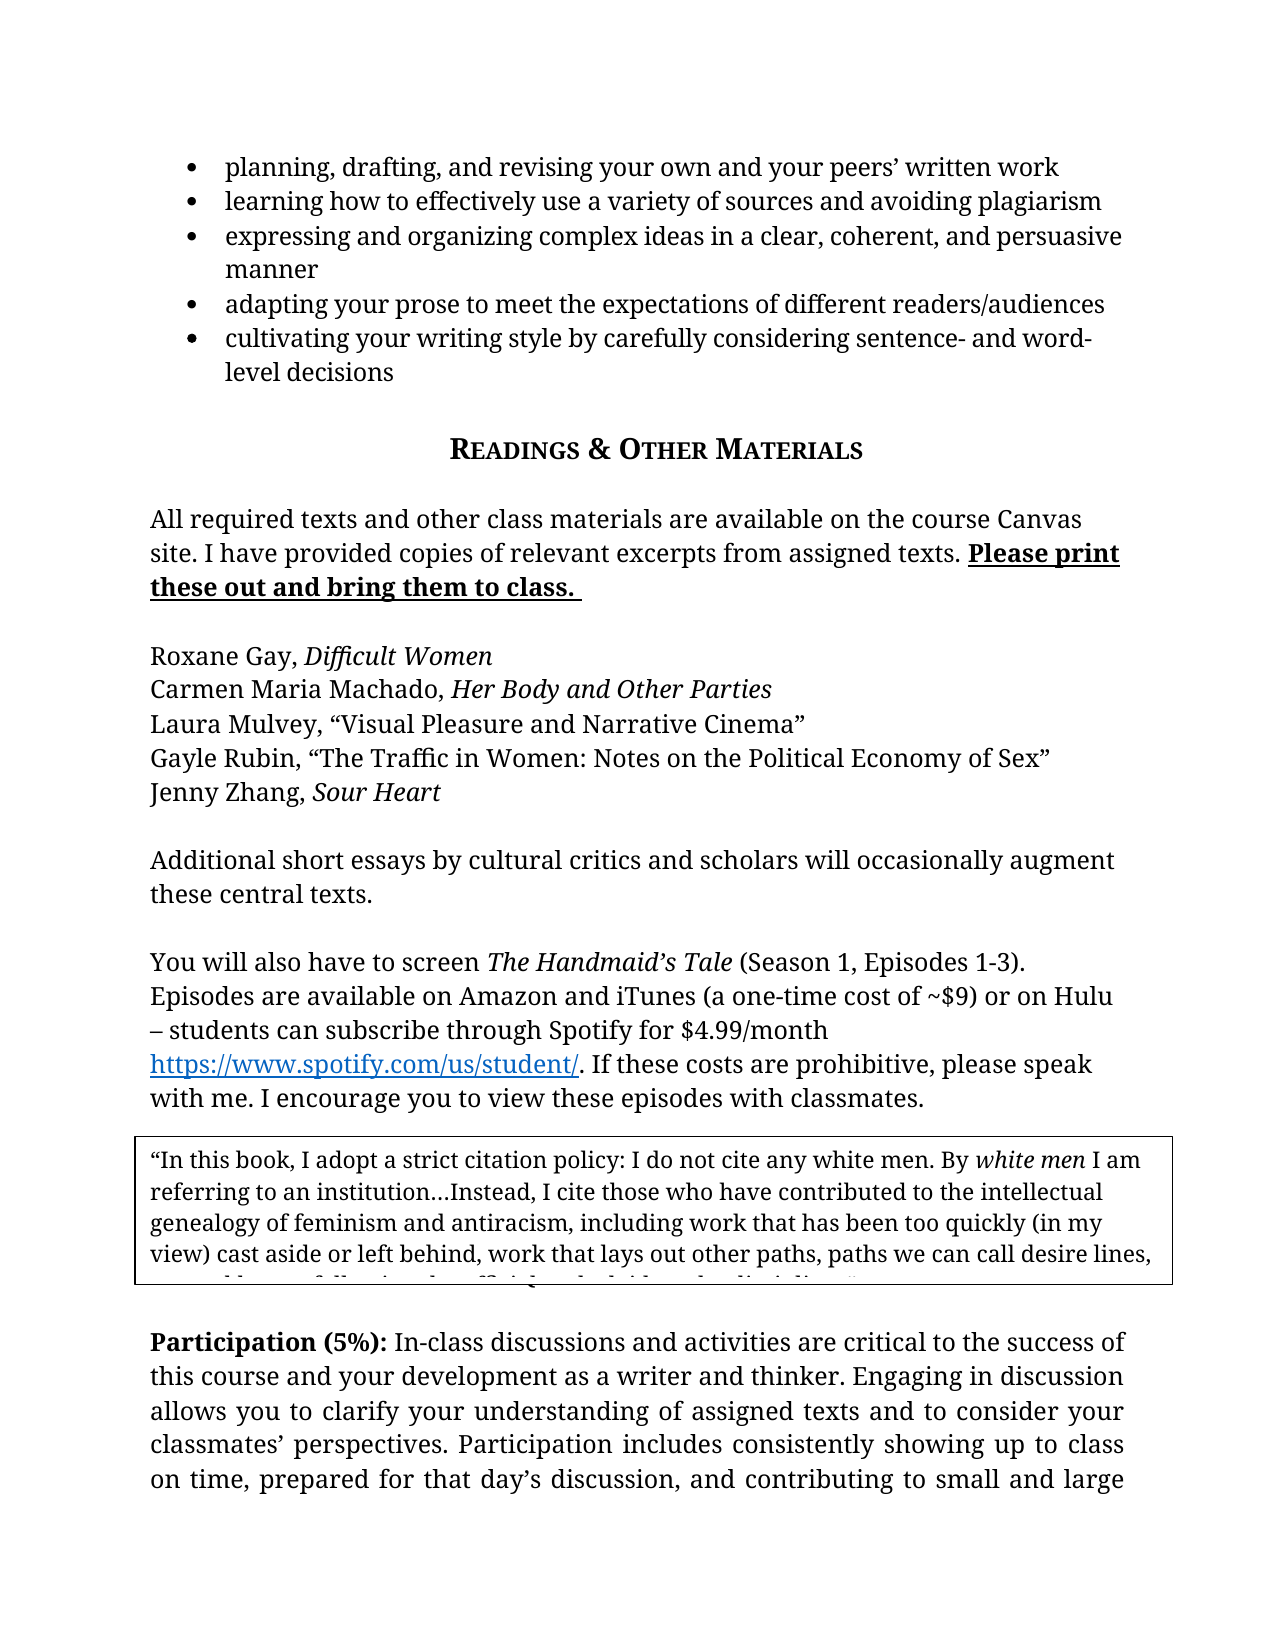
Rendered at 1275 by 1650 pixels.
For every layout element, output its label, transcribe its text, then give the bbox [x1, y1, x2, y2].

text Jenny Zhang, Sour Heart [150, 774, 1125, 808]
text All required texts and other class materials are available on the course Canvas site. I have provided copies of relevant excerpts from assigned texts. Please print these out and bring them to class. [150, 502, 1125, 604]
text Gayle Rubin, “The Traffic in Women: Notes on the Political Economy of Sex” [150, 740, 1125, 774]
text Additional short essays by cultural critics and scholars will occasionally augment these central texts. [150, 842, 1125, 911]
text Readings & Other Materials [187, 428, 1125, 468]
list learning how to effectively use a variety of sources and avoiding plagiarism [187, 184, 1125, 218]
list adapting your prose to meet the expectations of different readers/audiences [187, 286, 1125, 320]
text Carmen Maria Machado, Her Body and Other Parties [150, 672, 1125, 706]
list planning, drafting, and revising your own and your peers’ written work [187, 150, 1125, 184]
text Laura Mulvey, “Visual Pleasure and Narrative Cinema” [150, 706, 1125, 740]
text Roxane Gay, Difficult Women [150, 638, 1125, 672]
list expressing and organizing complex ideas in a clear, coherent, and persuasive manner [187, 218, 1125, 286]
text You will also have to screen The Handmaid’s Tale (Season 1, Episodes 1-3). Episodes are available on Amazon and iTunes (a one-time cost of ~$9) or on Hulu – students can subscribe through Spotify for $4.99/month https://www.spotify.com/us/student/. If these costs are prohibitive, please speak with me. I encourage you to view these episodes with classmates. [150, 945, 1125, 1115]
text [150, 1325, 1125, 1495]
list cultivating your writing style by carefully considering sentence- and word-level decisions [187, 320, 1125, 388]
